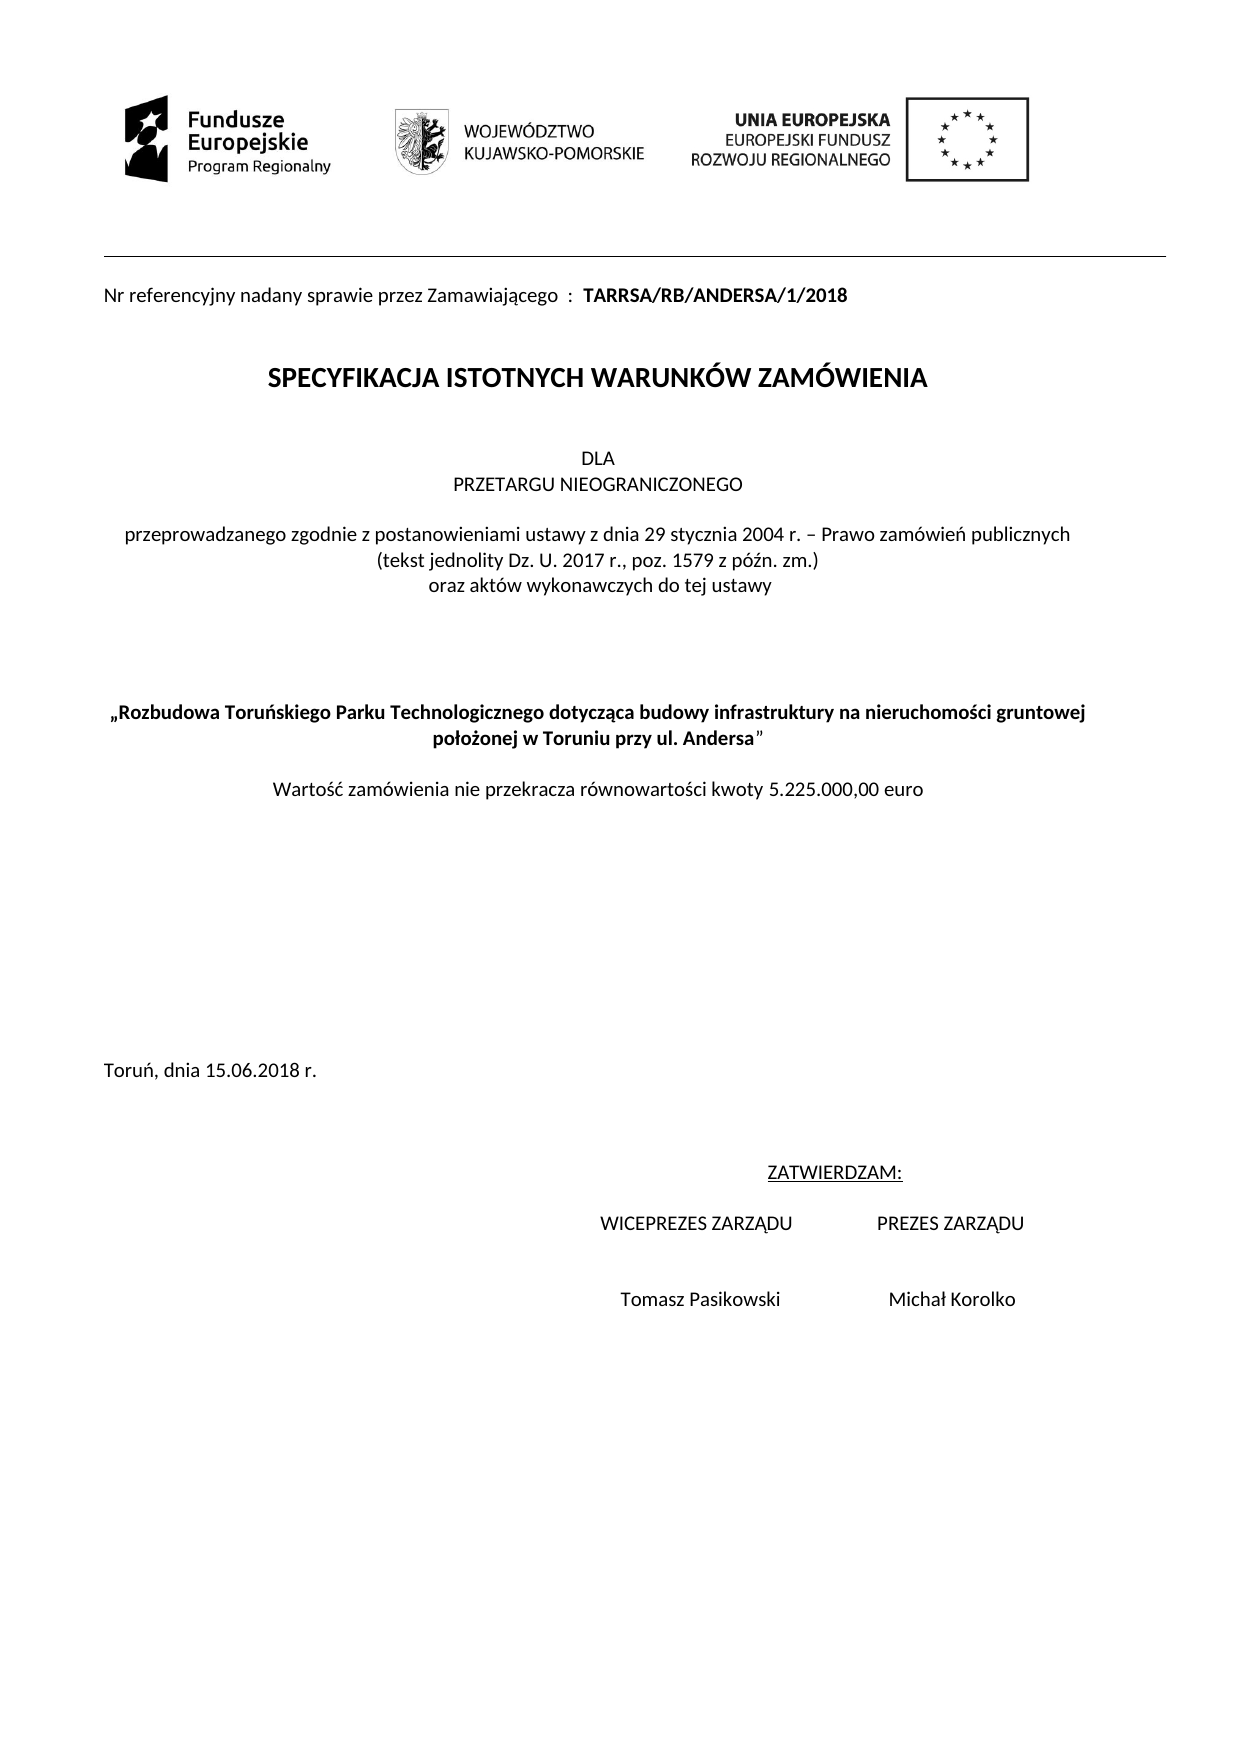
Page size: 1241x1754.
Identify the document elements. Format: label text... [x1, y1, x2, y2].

text Nr referencyjny nadany sprawie przez Zamawiającego : TARRSA/RB/ANDERSA/1/2018 [103, 283, 1092, 308]
text „Rozbudowa Toruńskiego Parku Technologicznego dotycząca budowy infrastruktury na nieruchomości gruntowej położonej w Toruniu przy ul. Andersa” [103, 699, 1092, 750]
title WICEPREZES ZARZĄDU PREZES ZARZĄDU [591, 1210, 1092, 1235]
text Wartość zamówienia nie przekracza równowartości kwoty 5.225.000,00 euro [103, 776, 1092, 801]
text PRZETARGU NIEOGRANICZONEGO [103, 471, 1092, 496]
text SPECYFIKACJA ISTOTNYCH WARUNKÓW ZAMÓWIENIA [103, 359, 1092, 394]
text DLA [103, 445, 1092, 471]
title ZATWIERDZAM: [606, 1159, 1092, 1184]
subtitle przeprowadzanego zgodnie z postanowieniami ustawy z dnia 29 stycznia 2004 r. – Prawo zamówień publicznych (tekst jednolity Dz. U. 2017 r., poz. 1579 z późn. zm.) [103, 522, 1092, 572]
text oraz aktów wykonawczych do tej ustawy [103, 572, 1092, 598]
picture [103, 73, 1049, 204]
title Tomasz Pasikowski Michał Korolko [547, 1286, 1092, 1311]
text Toruń, dnia 15.06.2018 r. [103, 1057, 1092, 1083]
